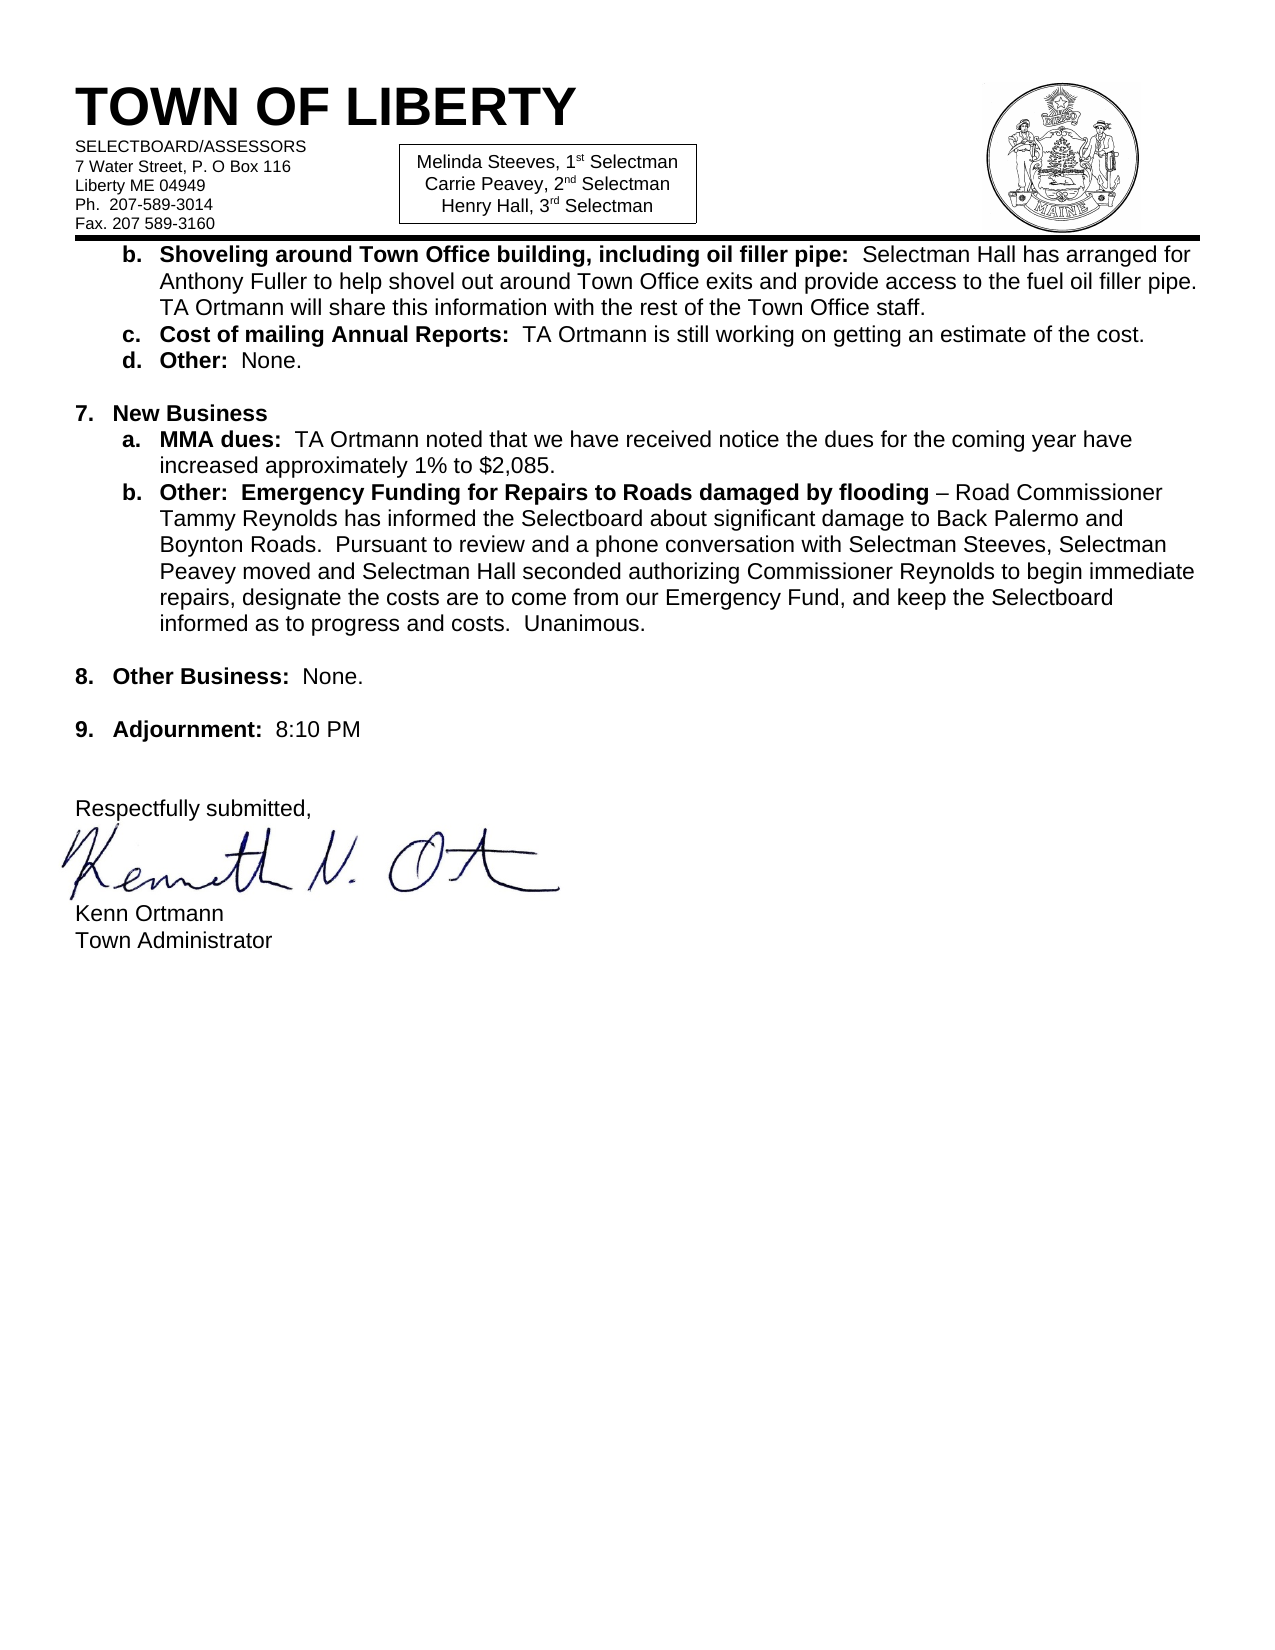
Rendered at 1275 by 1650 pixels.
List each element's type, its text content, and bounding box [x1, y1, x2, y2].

text Kenn Ortmann [75, 900, 1200, 927]
text Town Administrator [75, 927, 1200, 953]
text Respectfully submitted, [75, 795, 1200, 821]
list Other: None. [122, 347, 1200, 373]
list Other: Emergency Funding for Repairs to Roads damaged by flooding – Road Commissioner Tammy Reynolds has informed the Selectboard about significant damage to Back Palermo and Boynton Roads. Pursuant to review and a phone conversation with Selectman Steeves, Selectman Peavey moved and Selectman Hall seconded authorizing Commissioner Reynolds to begin immediate repairs, designate the costs are to come from our Emergency Fund, and keep the Selectboard informed as to progress and costs. Unanimous. [122, 479, 1200, 637]
picture [982, 82, 1141, 235]
list New Business [75, 399, 1200, 426]
list MMA dues: TA Ortmann noted that we have received notice the dues for the coming year have increased approximately 1% to $2,085. [122, 426, 1200, 479]
list Adjournment: 8:10 PM [75, 716, 1200, 742]
list Cost of mailing Annual Reports: TA Ortmann is still working on getting an estimate of the cost. [122, 321, 1200, 347]
list Other Business: None. [75, 663, 1200, 689]
list Shoveling around Town Office building, including oil filler pipe: Selectman Hall has arranged for Anthony Fuller to help shovel out around Town Office exits and provide access to the fuel oil filler pipe. TA Ortmann will share this information with the rest of the Town Office staff. [122, 241, 1200, 321]
picture [57, 812, 574, 905]
